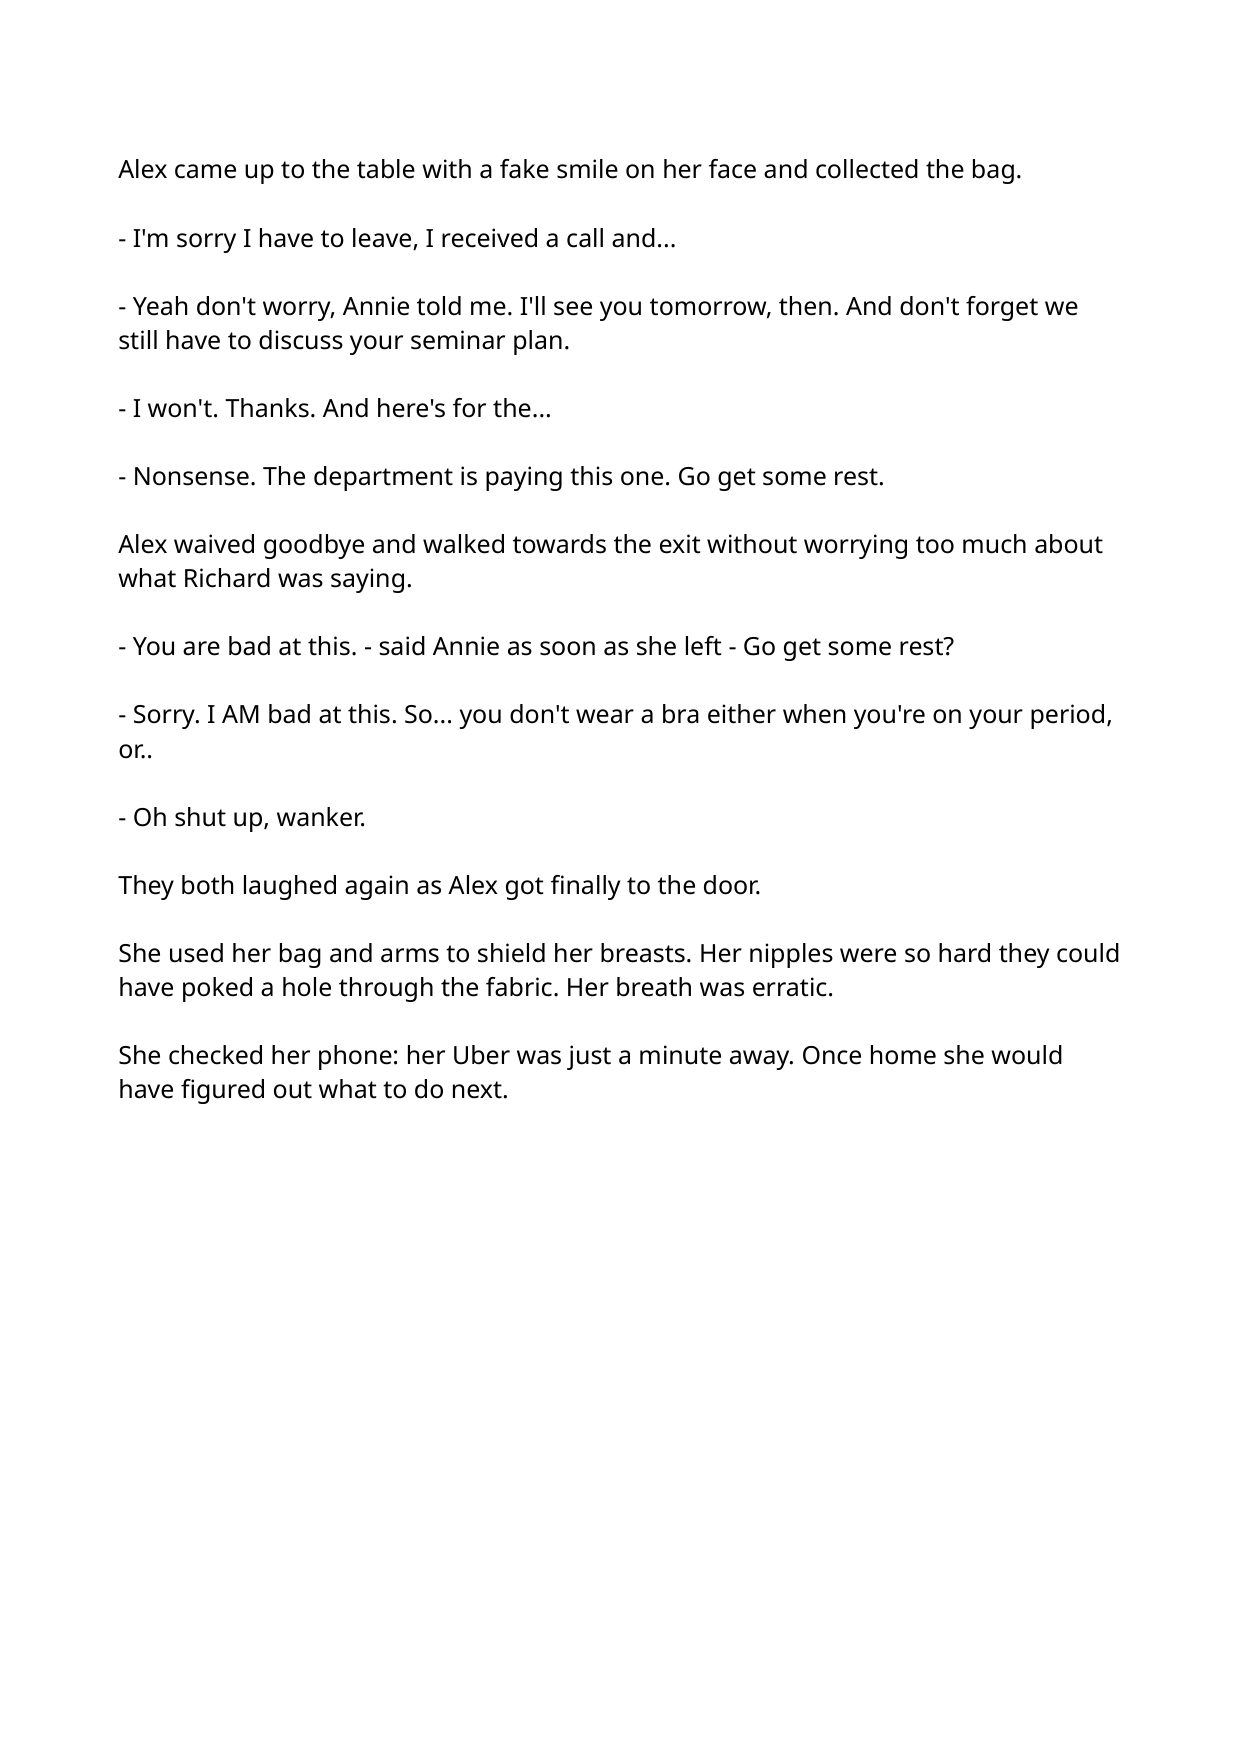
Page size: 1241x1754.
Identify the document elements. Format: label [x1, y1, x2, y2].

text [118, 118, 1122, 1106]
